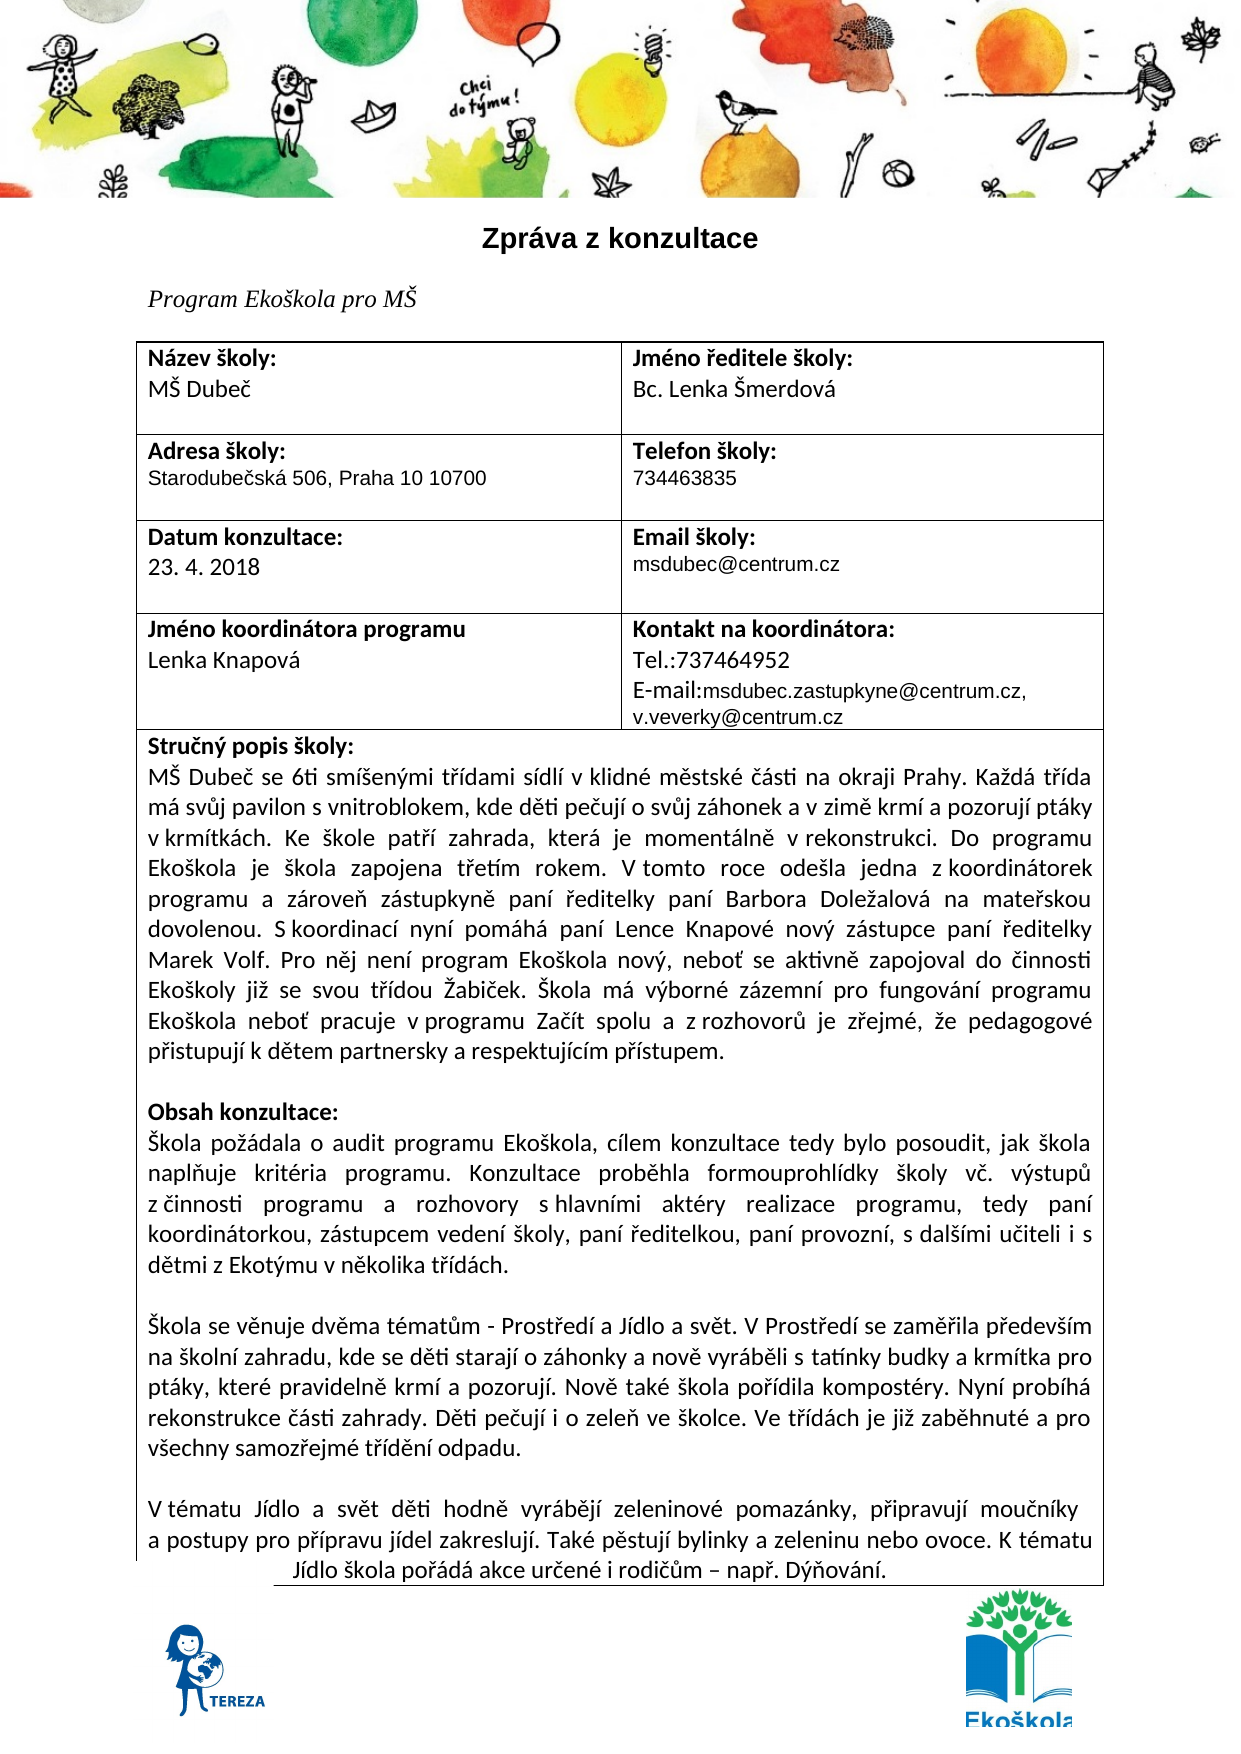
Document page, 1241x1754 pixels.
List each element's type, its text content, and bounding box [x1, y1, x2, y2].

text Program Ekoškola pro MŠ [148, 284, 1093, 313]
table_cell Telefon školy: 734463835 [622, 435, 1103, 520]
table_cell Datum konzultace: 23. 4. 2018 [137, 521, 621, 613]
picture [132, 1561, 274, 1742]
table_header Název školy: MŠ Dubeč [137, 343, 621, 434]
table_cell Kontakt na koordinátora: Tel.:737464952 E-mail:msdubec.zastupkyne@centrum.cz, v.veverky@centrum.cz [622, 614, 1103, 729]
table_cell Email školy: msdubec@centrum.cz [622, 521, 1103, 613]
table_header Jméno ředitele školy: Bc. Lenka Šmerdová [622, 343, 1103, 434]
picture [965, 1588, 1072, 1726]
picture [0, 0, 1241, 197]
table_cell Jméno koordinátora programu Lenka Knapová [137, 614, 621, 729]
subtitle Zpráva z konzultace [148, 222, 1093, 255]
table_cell Adresa školy: Starodubečská 506, Praha 10 10700 [137, 435, 621, 520]
